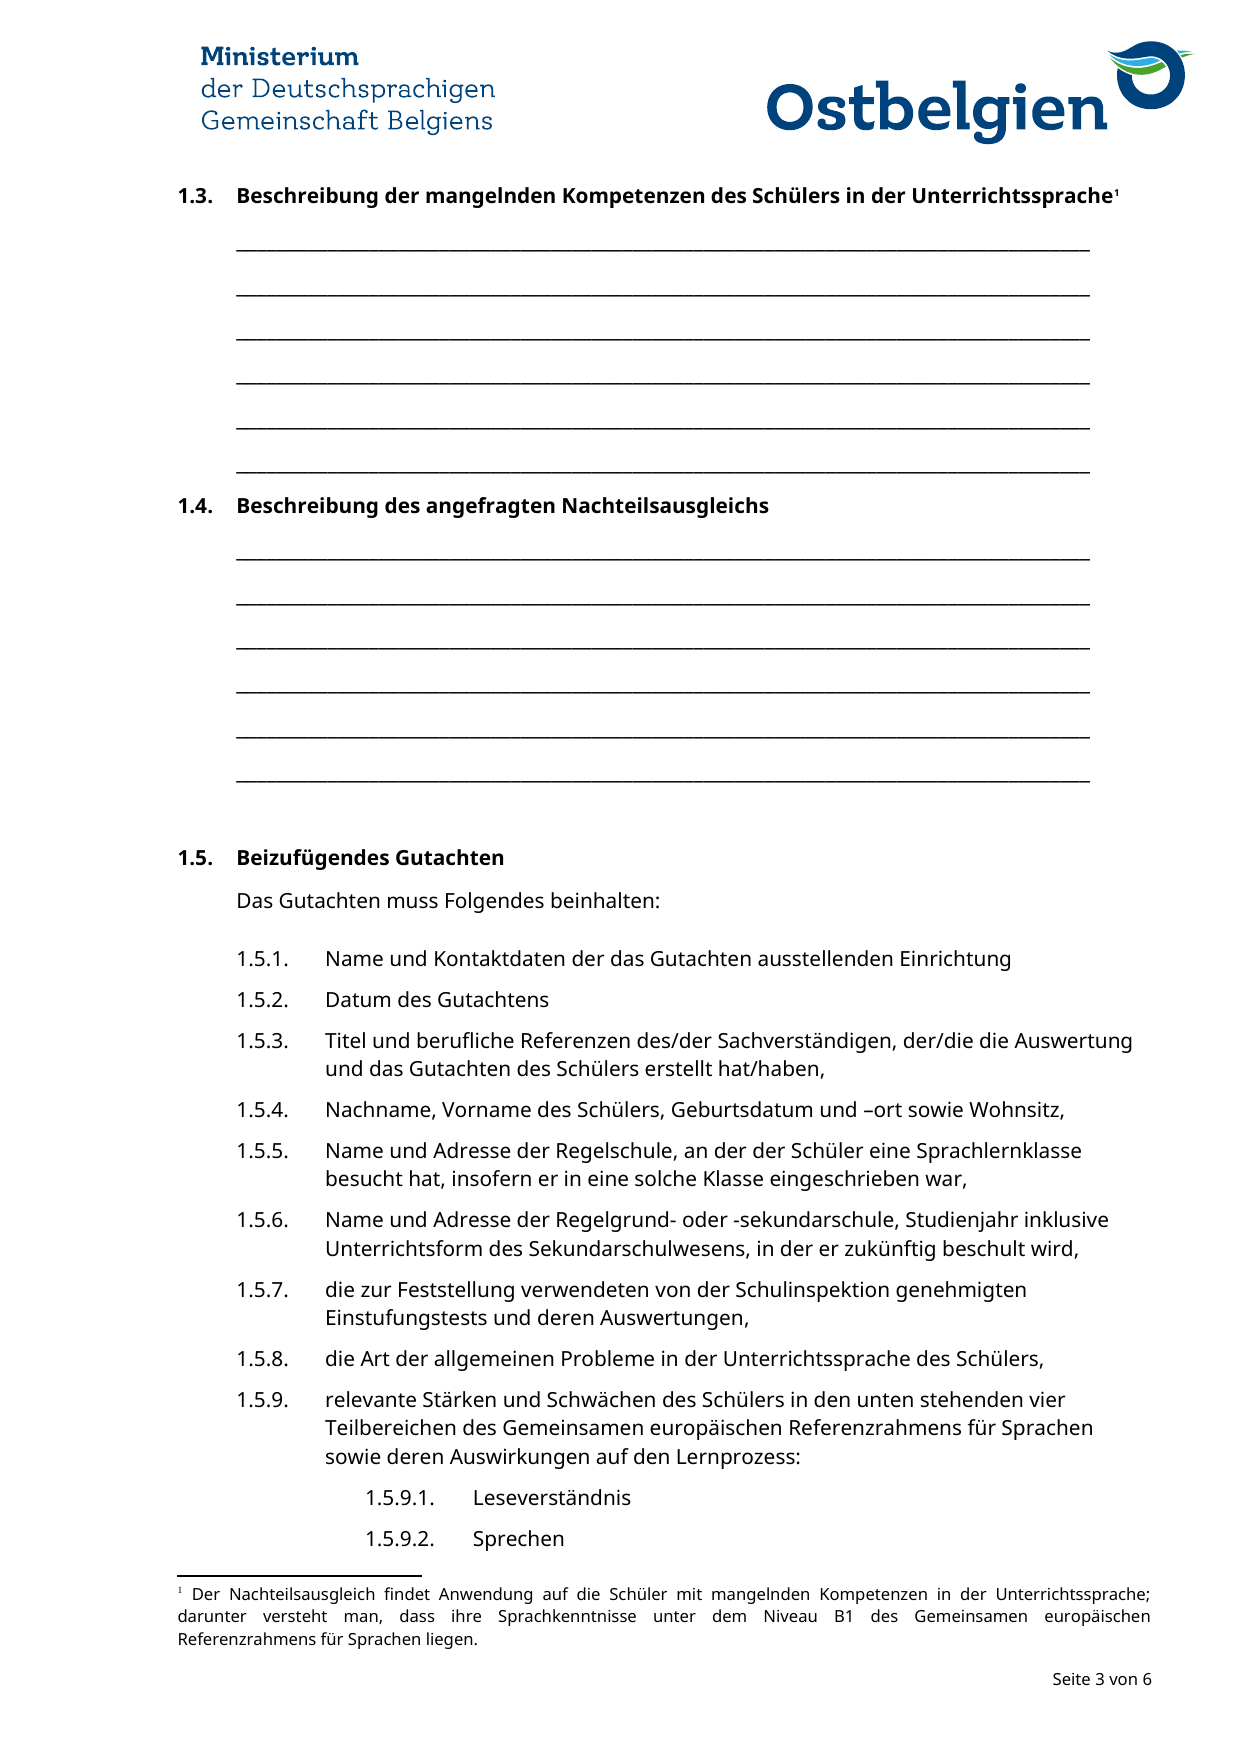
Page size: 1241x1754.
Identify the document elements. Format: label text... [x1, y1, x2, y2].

list relevante Stärken und Schwächen des Schülers in den unten stehenden vier Teilbereichen des Gemeinsamen europäischen Referenzrahmens für Sprachen sowie deren Auswirkungen auf den Lernprozess: [236, 1385, 1152, 1470]
list die zur Feststellung verwendeten von der Schulinspektion genehmigten Einstufungstests und deren Auswertungen, [236, 1275, 1152, 1332]
list Nachname, Vorname des Schülers, Geburtsdatum und –ort sowie Wohnsitz, [236, 1095, 1152, 1123]
list Titel und berufliche Referenzen des/der Sachverständigen, der/die die Auswertung und das Gutachten des Schülers erstellt hat/haben, [236, 1026, 1152, 1083]
list Leseverständnis [365, 1483, 1152, 1511]
list die Art der allgemeinen Probleme in der Unterrichtssprache des Schülers, [236, 1344, 1152, 1373]
list Name und Adresse der Regelgrund- oder -sekundarschule, Studienjahr inklusive Unterrichtsform des Sekundarschulwesens, in der er zukünftig beschult wird, [236, 1205, 1152, 1262]
list Beschreibung des angefragten Nachteilsausgleichs [177, 492, 1152, 520]
list Beizufügendes Gutachten [177, 843, 1152, 872]
list Name und Kontaktdaten der das Gutachten ausstellenden Einrichtung [236, 944, 1152, 972]
list Sprechen [365, 1524, 1152, 1552]
list Datum des Gutachtens [236, 985, 1152, 1013]
list Beschreibung der mangelnden Kompetenzen des Schülers in der Unterrichtssprache [177, 177, 1152, 211]
text Das Gutachten muss Folgendes beinhalten: [236, 886, 1152, 914]
list Name und Adresse der Regelschule, an der der Schüler eine Sprachlernklasse besucht hat, insofern er in eine solche Klasse eingeschrieben war, [236, 1136, 1152, 1193]
